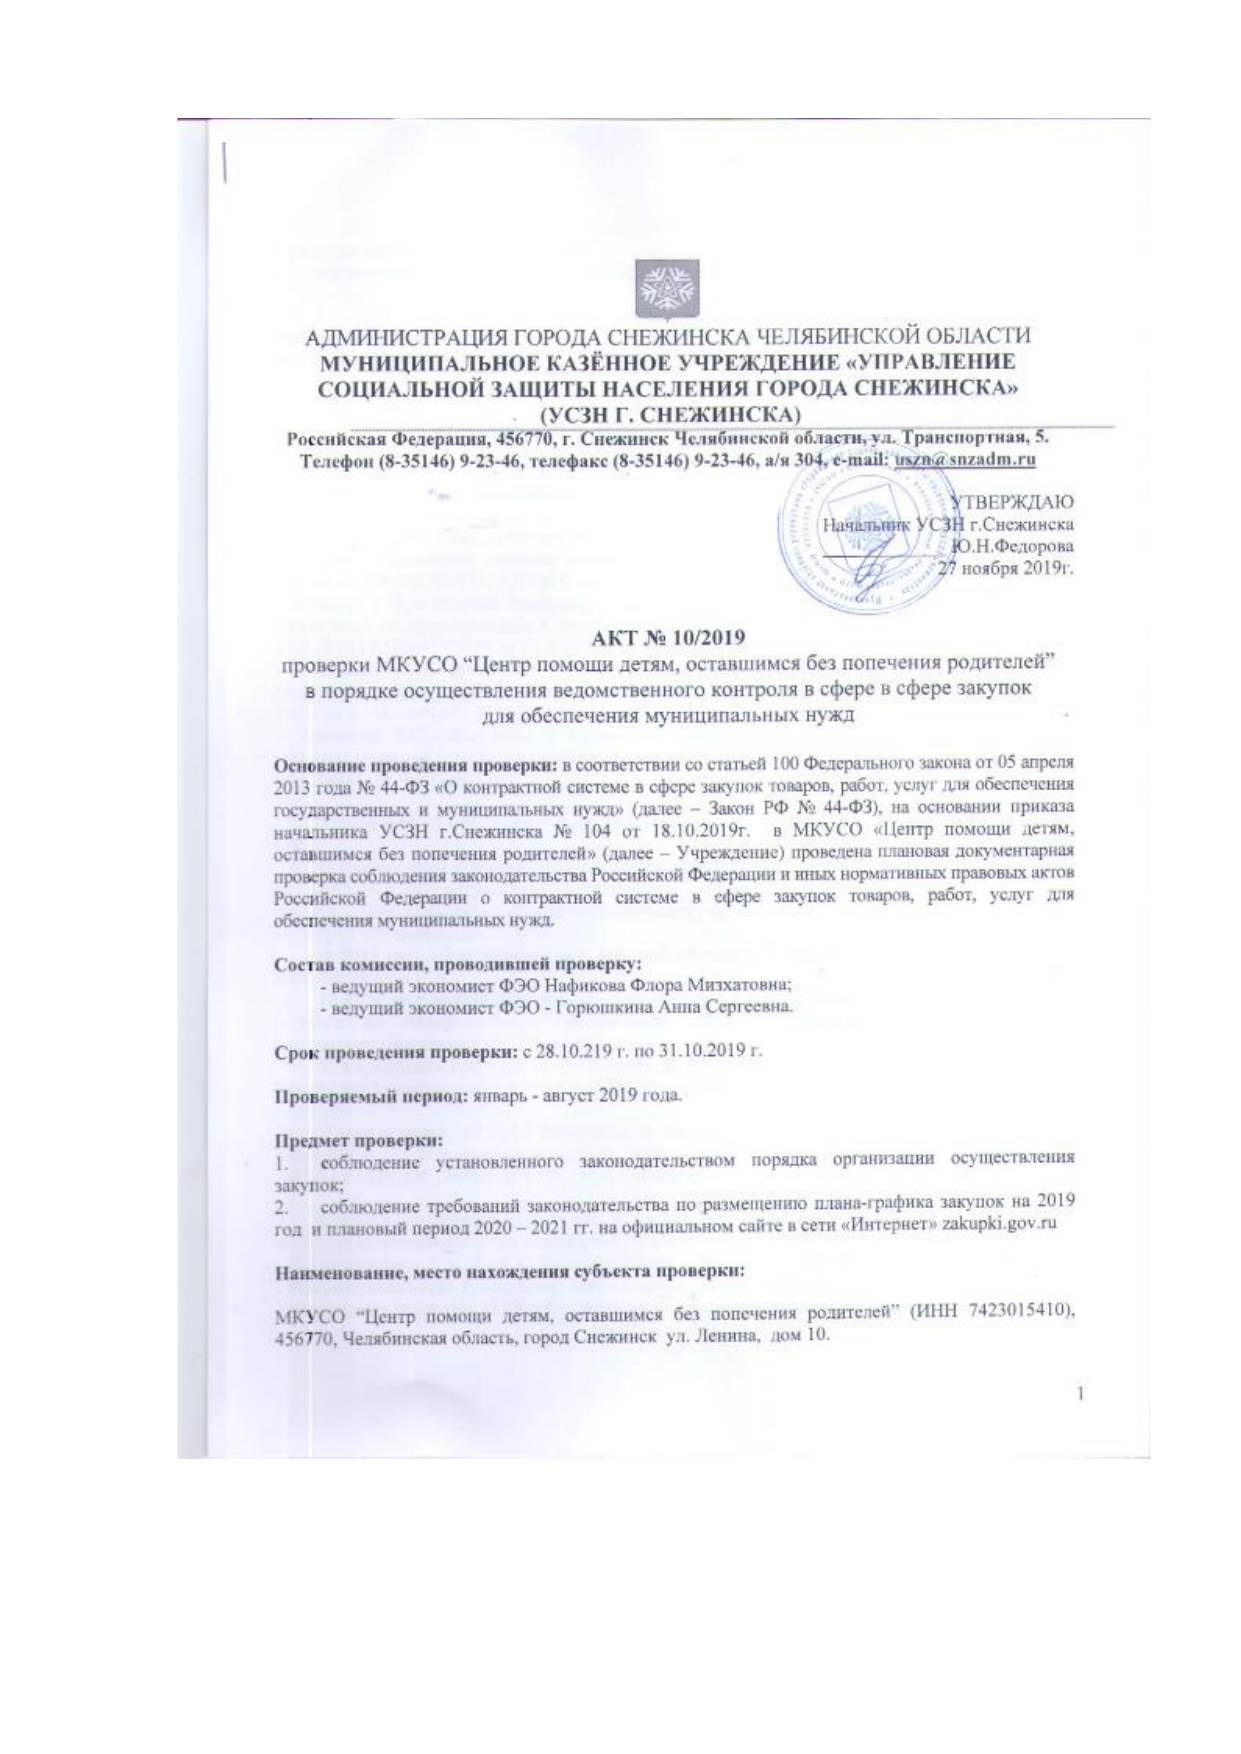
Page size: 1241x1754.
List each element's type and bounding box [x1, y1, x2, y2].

picture [177, 118, 1151, 1459]
